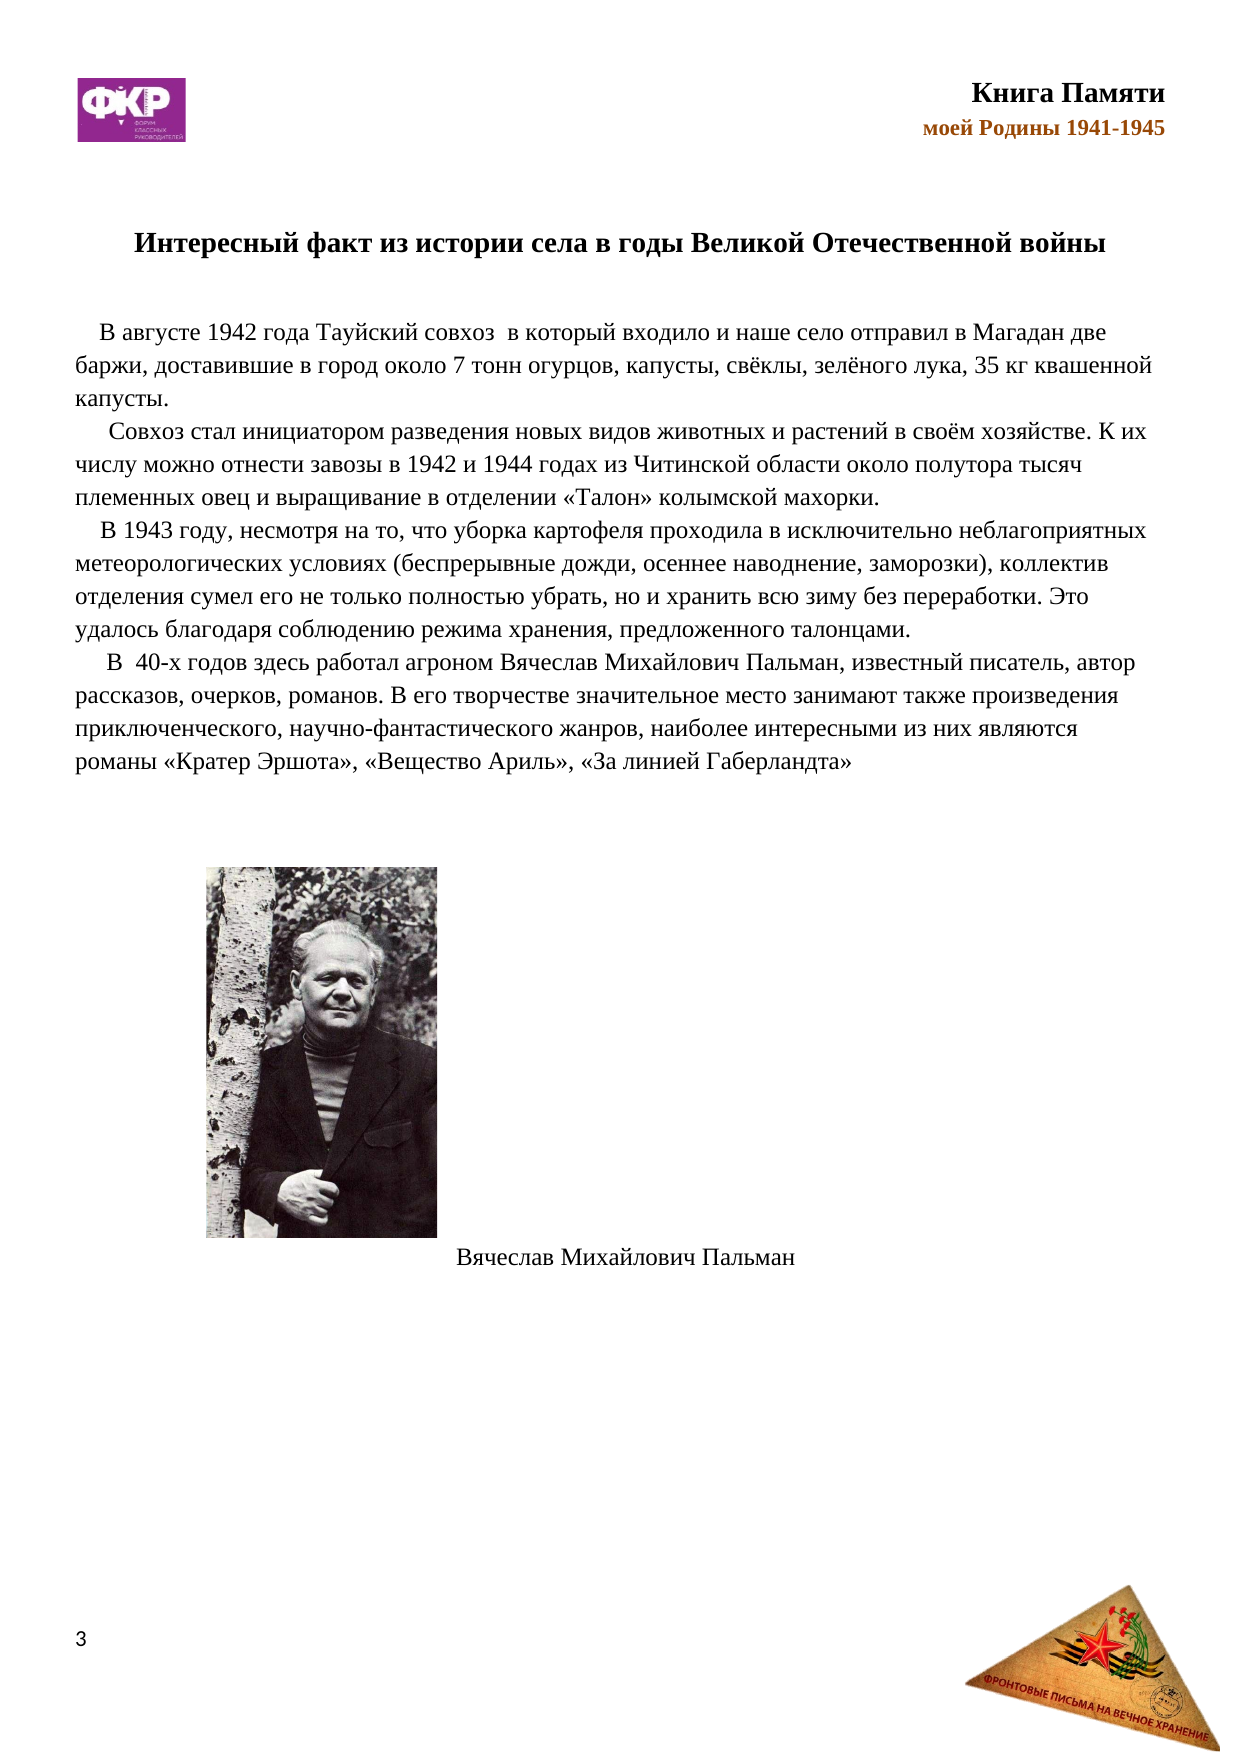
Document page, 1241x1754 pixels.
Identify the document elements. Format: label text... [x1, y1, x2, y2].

text Книга Памяти [75, 75, 1165, 108]
text Вячеслав Михайлович Пальман [75, 1242, 1165, 1271]
text В августе 1942 года Тауйский совхоз в который входило и наше село отправил в Магадан две баржи, доставившие в город около 7 тонн огурцов, капусты, свёклы, зелёного лука, 35 кг квашенной капусты. [75, 317, 1165, 412]
text Совхоз стал инициатором разведения новых видов животных и растений в своём хозяйстве. К их числу можно отнести завозы в 1942 и 1944 годах из Читинской области около полутора тысяч племенных овец и выращивание в отделении «Талон» колымской махорки. [75, 416, 1165, 511]
picture [76, 78, 186, 141]
text В 40-х годов здесь работал агроном Вячеслав Михайлович Пальман, известный писатель, автор рассказов, очерков, романов. В его творчестве значительное место занимают также произведения приключенческого, научно-фантастического жанров, наиболее интересными из них являются романы «Кратер Эршота», «Вещество Ариль», «За линией Габерландта» [75, 647, 1165, 775]
picture [963, 1584, 1220, 1751]
text моей Родины 1941-1945 [186, 113, 1165, 140]
text Интересный факт из истории села в годы Великой Отечественной войны [75, 226, 1165, 259]
picture [205, 867, 438, 1237]
text В 1943 году, несмотря на то, что уборка картофеля проходила в исключительно неблагоприятных метеорологических условиях (беспрерывные дожди, осеннее наводнение, заморозки), коллектив отделения сумел его не только полностью убрать, но и хранить всю зиму без переработки. Это удалось благодаря соблюдению режима хранения, предложенного талонцами. [75, 515, 1165, 643]
